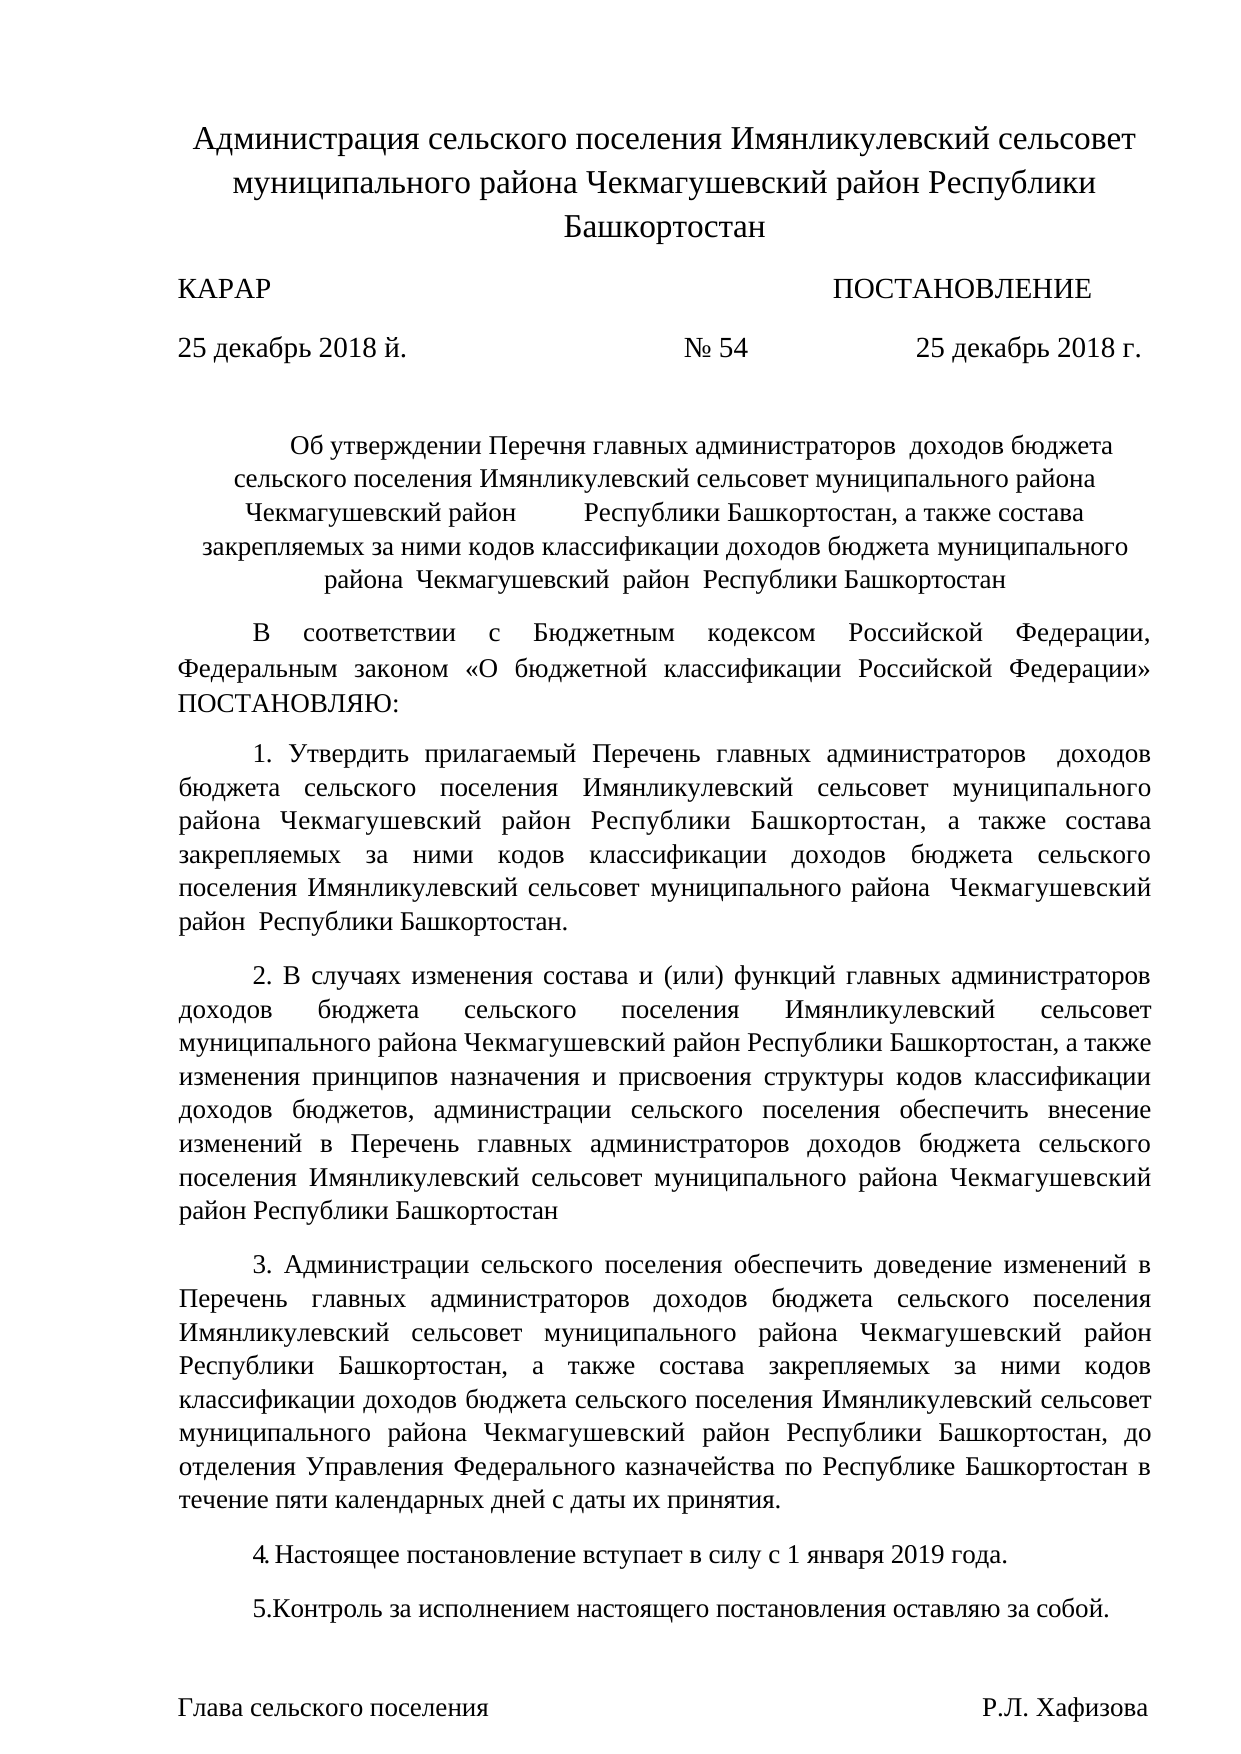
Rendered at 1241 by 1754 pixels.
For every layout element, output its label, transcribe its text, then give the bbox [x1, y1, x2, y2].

text 1. Утвердить прилагаемый Перечень главных администраторов доходов бюджета сельского поселения Имянликулевский сельсовет муниципального района Чекмагушевский район Республики Башкортостан, а также состава закрепляемых за ними кодов классификации доходов бюджета сельского поселения Имянликулевский сельсовет муниципального района Чекмагушевский район Республики Башкортостан. [178, 736, 1152, 937]
text Глава сельского поселения Р.Л. Хафизова [177, 1690, 1152, 1723]
text 25 декабрь 2018 й. № 54 25 декабрь 2018 г. [177, 331, 1152, 364]
text 4. Настоящее постановление вступает в силу с 1 января 2019 года. [177, 1536, 1152, 1570]
text Об утверждении Перечня главных администраторов доходов бюджета сельского поселения Имянликулевский сельсовет муниципального района Чекмагушевский район Республики Башкортостан, а также состава закрепляемых за ними кодов классификации доходов бюджета муниципального района Чекмагушевский район Республики Башкортостан [178, 428, 1152, 595]
text 3. Администрации сельского поселения обеспечить доведение изменений в Перечень главных администраторов доходов бюджета сельского поселения Имянликулевский сельсовет муниципального района Чекмагушевский район Республики Башкортостан, а также состава закрепляемых за ними кодов классификации доходов бюджета сельского поселения Имянликулевский сельсовет муниципального района Чекмагушевский район Республики Башкортостан, до отделения Управления Федерального казначейства по Республике Башкортостан в течение пяти календарных дней с даты их принятия. [179, 1247, 1152, 1515]
text 2. В случаях изменения состава и (или) функций главных администраторов доходов бюджета сельского поселения Имянликулевский сельсовет муниципального района Чекмагушевский район Республики Башкортостан, а также изменения принципов назначения и присвоения структуры кодов классификации доходов бюджетов, администрации сельского поселения обеспечить внесение изменений в Перечень главных администраторов доходов бюджета сельского поселения Имянликулевский сельсовет муниципального района Чекмагушевский район Республики Башкортостан [179, 958, 1152, 1226]
text 5.Контроль за исполнением настоящего постановления оставляю за собой. [177, 1591, 1152, 1624]
text В соответствии с Бюджетным кодексом Российской Федерации, Федеральным законом «О бюджетной классификации Российской Федерации» ПОСТАНОВЛЯЮ: [177, 616, 1152, 719]
text КАРАР ПОСТАНОВЛЕНИЕ [177, 271, 1152, 305]
text Администрация сельского поселения Имянликулевский сельсовет муниципального района Чекмагушевский район Республики Башкортостан [177, 118, 1152, 244]
